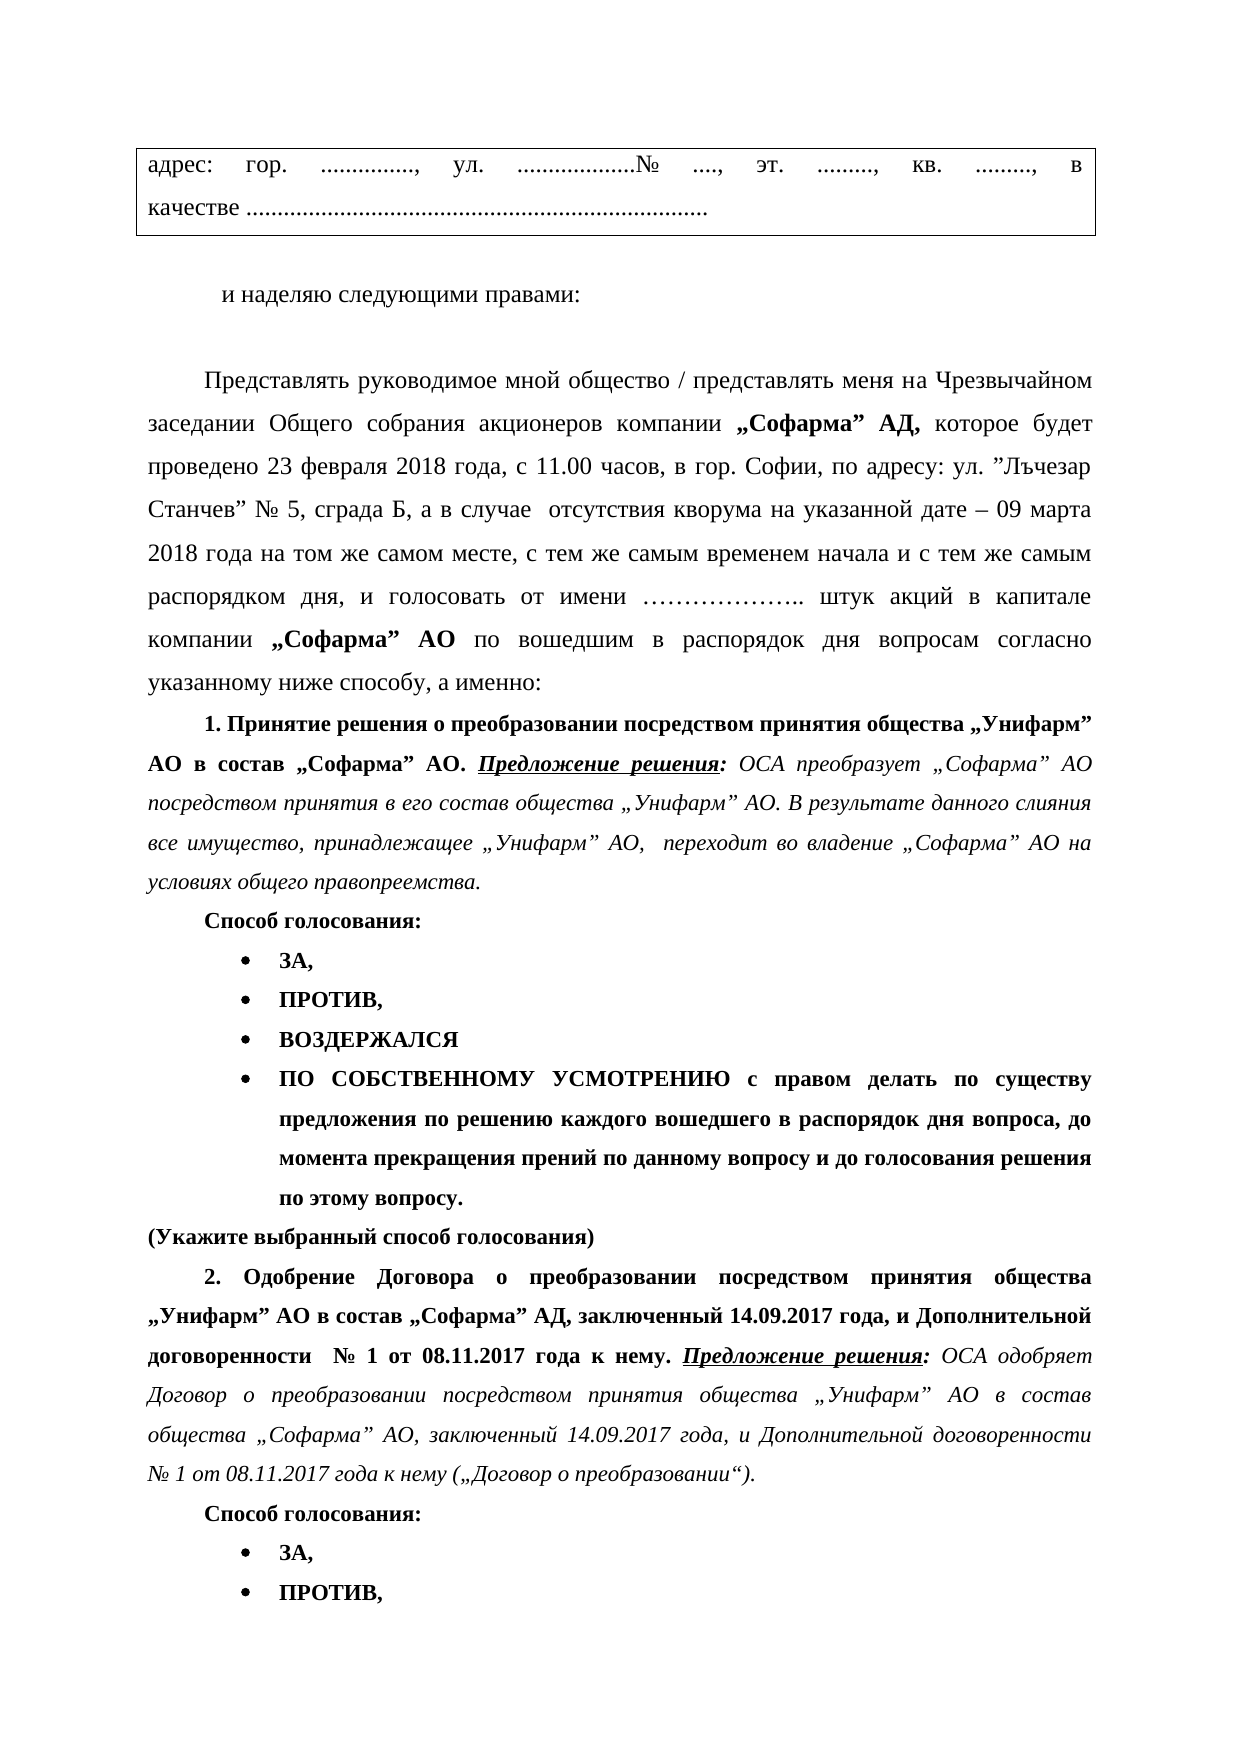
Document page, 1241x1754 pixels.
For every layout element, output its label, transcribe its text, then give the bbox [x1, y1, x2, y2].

text 1. Принятие решения о преобразовании посредством принятия общества „Унифарм” АО в состав „Софарма” АО. Предложение решения: ОСА преобразует „Софарма” АО посредством принятия в его состав общества „Унифарм” АО. В результате данного слияния все имущество, принадлежащее „Унифарм” АО, переходит во владение „Софарма” АО на условиях общего правопреемства. [148, 710, 1093, 894]
text Представлять руководимое мной общество / представлять меня на Чрезвычайном заседании Общего собрания акционеров компании „Софарма” АД, которое будет проведено 23 февраля 2018 года, с 11.00 часов, в гор. Софии, по адресу: ул. ”Лъчезар Станчев” № 5, сграда Б, а в случае отсутствия кворума на указанной дате – 09 марта 2018 года на том же самом месте, с тем же самым временем начала и с тем же самым распорядком дня, и голосовать от имени ……………….. штук акций в капитале компании „Софарма” АО по вошедшим в распорядок дня вопросам согласно указанному ниже способу, а именно: [148, 365, 1093, 696]
text (Укажите выбранный способ голосования) [148, 1223, 1093, 1250]
list ПО СОБСТВЕННОМУ УСМОТРЕНИЮ с правом делать по существу предложения по решению каждого вошедшего в распорядок дня вопроса, до момента прекращения прений по данному вопросу и до голосования решения по этому вопросу. [241, 1066, 1093, 1210]
text и наделяю следующими правами: [148, 279, 1093, 308]
text 2. Одобрение Договора о преобразовании посредством принятия общества „Унифарм” АО в состав „Софарма” АД, заключенный 14.09.2017 года, и Дополнительной договоренности № 1 от 08.11.2017 года к нему. Предложение решения: ОСА одобряет Договор о преобразовании посредством принятия общества „Унифарм” АО в состав общества „Софарма” АО, заключенный 14.09.2017 года, и Дополнительной договоренности № 1 от 08.11.2017 года к нему („Договор о преобразовании“). [148, 1263, 1093, 1487]
list ПРОТИВ, [241, 987, 1093, 1013]
list ЗА, [241, 947, 1093, 973]
text Способ голосования: [204, 908, 1093, 934]
text Способ голосования: [204, 1500, 1093, 1526]
list ЗА, [241, 1539, 1093, 1566]
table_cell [137, 149, 1095, 235]
list ПРОТИВ, [241, 1579, 1093, 1605]
list ВОЗДЕРЖАЛСЯ [241, 1026, 1093, 1052]
